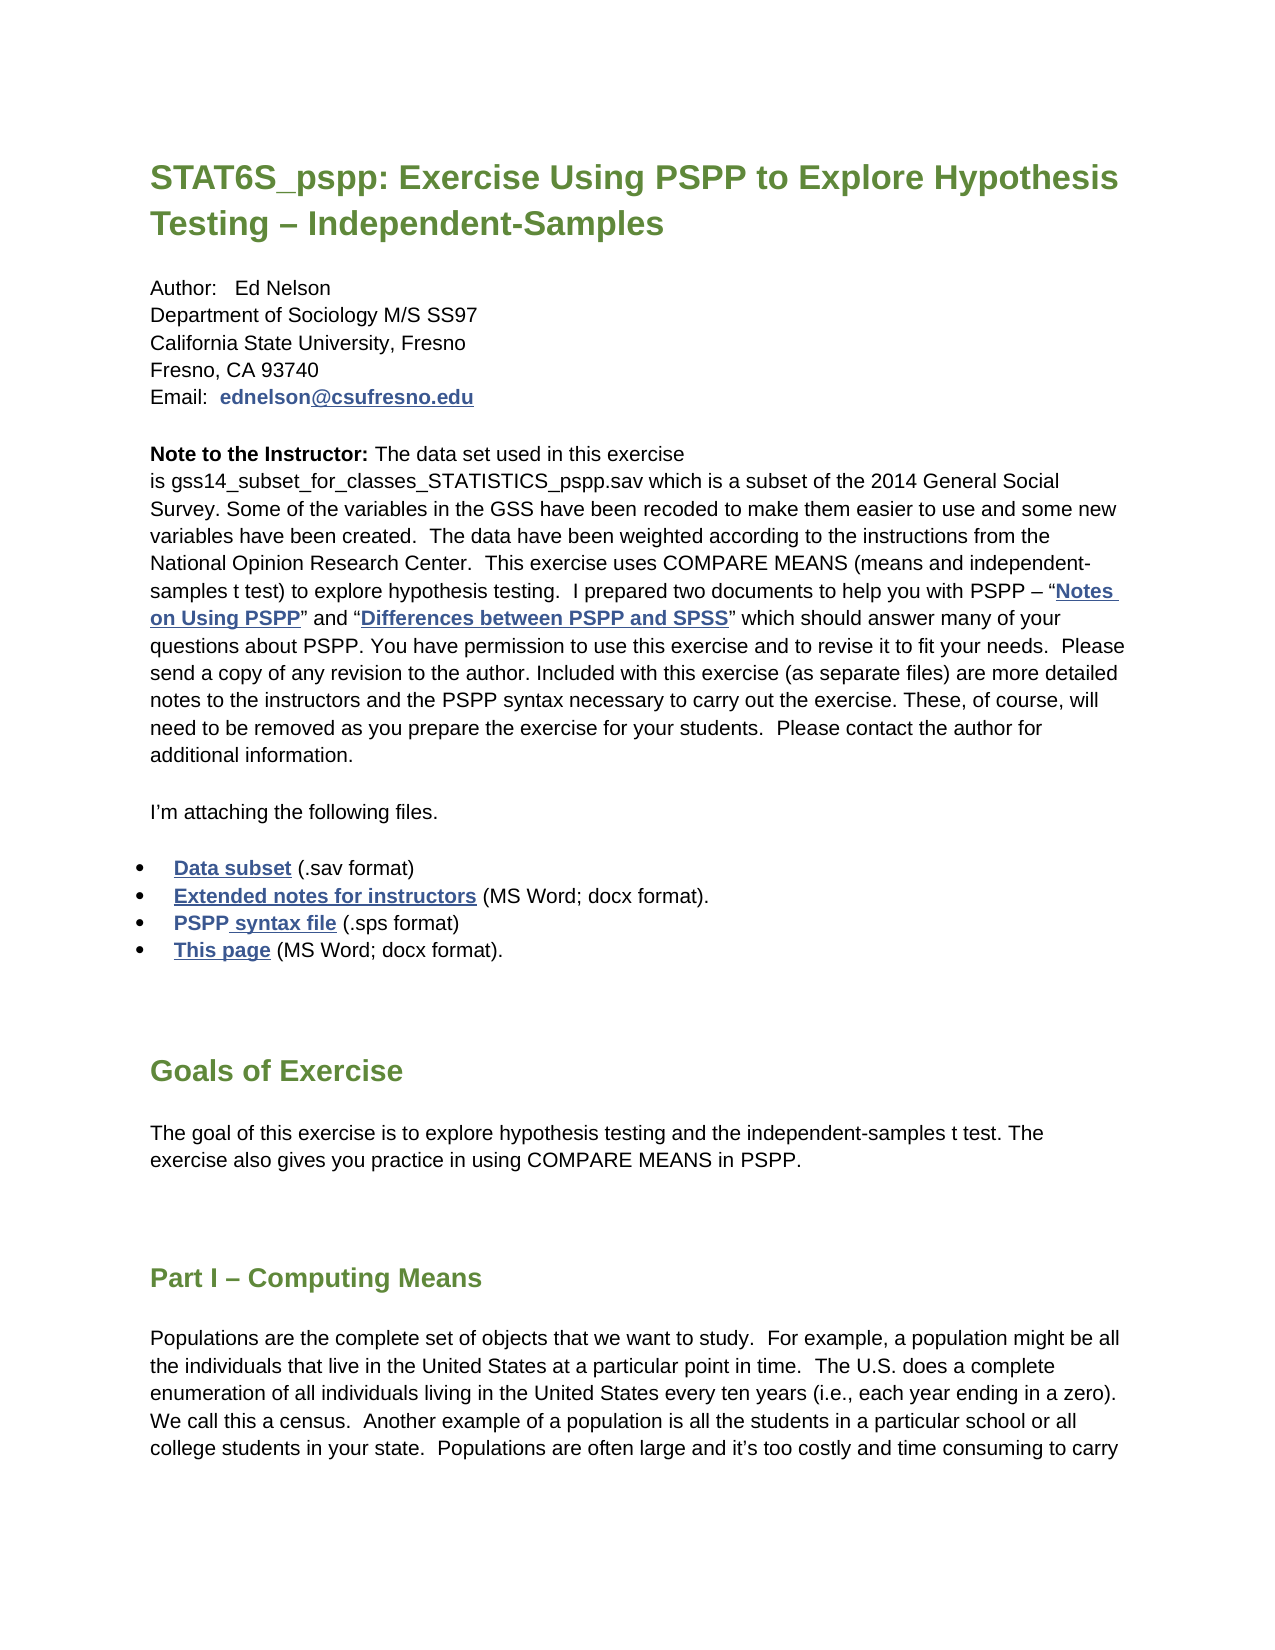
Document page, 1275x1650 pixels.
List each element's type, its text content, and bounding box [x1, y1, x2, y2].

text Goals of Exercise [150, 1048, 1125, 1088]
text STAT6S_pspp: Exercise Using PSPP to Explore Hypothesis Testing – Independent-Samples [150, 150, 1125, 243]
list This page (MS Word; docx format). [136, 935, 1125, 962]
list Extended notes for instructors (MS Word; docx format). [136, 880, 1125, 907]
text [150, 1323, 1125, 1460]
text Author: Ed Nelson Department of Sociology M/S SS97 California State University, Fresno Fresno, CA 93740 Email: ednelson@csufresno.edu [150, 272, 1125, 409]
text Note to the Instructor: The data set used in this exercise is gss14_subset_for_classes_STATISTICS_pspp.sav which is a subset of the 2014 General Social Survey. Some of the variables in the GSS have been recoded to make them easier to use and some new variables have been created. The data have been weighted according to the instructions from the National Opinion Research Center. This exercise uses COMPARE MEANS (means and independent-samples t test) to explore hypothesis testing. I prepared two documents to help you with PSPP – “Notes on Using PSPP” and “Differences between PSPP and SPSS” which should answer many of your questions about PSPP. You have permission to use this exercise and to revise it to fit your needs. Please send a copy of any revision to the author. Included with this exercise (as separate files) are more detailed notes to the instructors and the PSPP syntax necessary to carry out the exercise. These, of course, will need to be removed as you prepare the exercise for your students. Please contact the author for additional information. [150, 438, 1125, 767]
list Data subset (.sav format) [136, 853, 1125, 880]
list PSPP syntax file (.sps format) [136, 907, 1125, 935]
text Part I – Computing Means [150, 1258, 1125, 1294]
text The goal of this exercise is to explore hypothesis testing and the independent-samples t test. The exercise also gives you practice in using COMPARE MEANS in PSPP. [150, 1117, 1125, 1172]
text I’m attaching the following files. [150, 796, 1125, 823]
